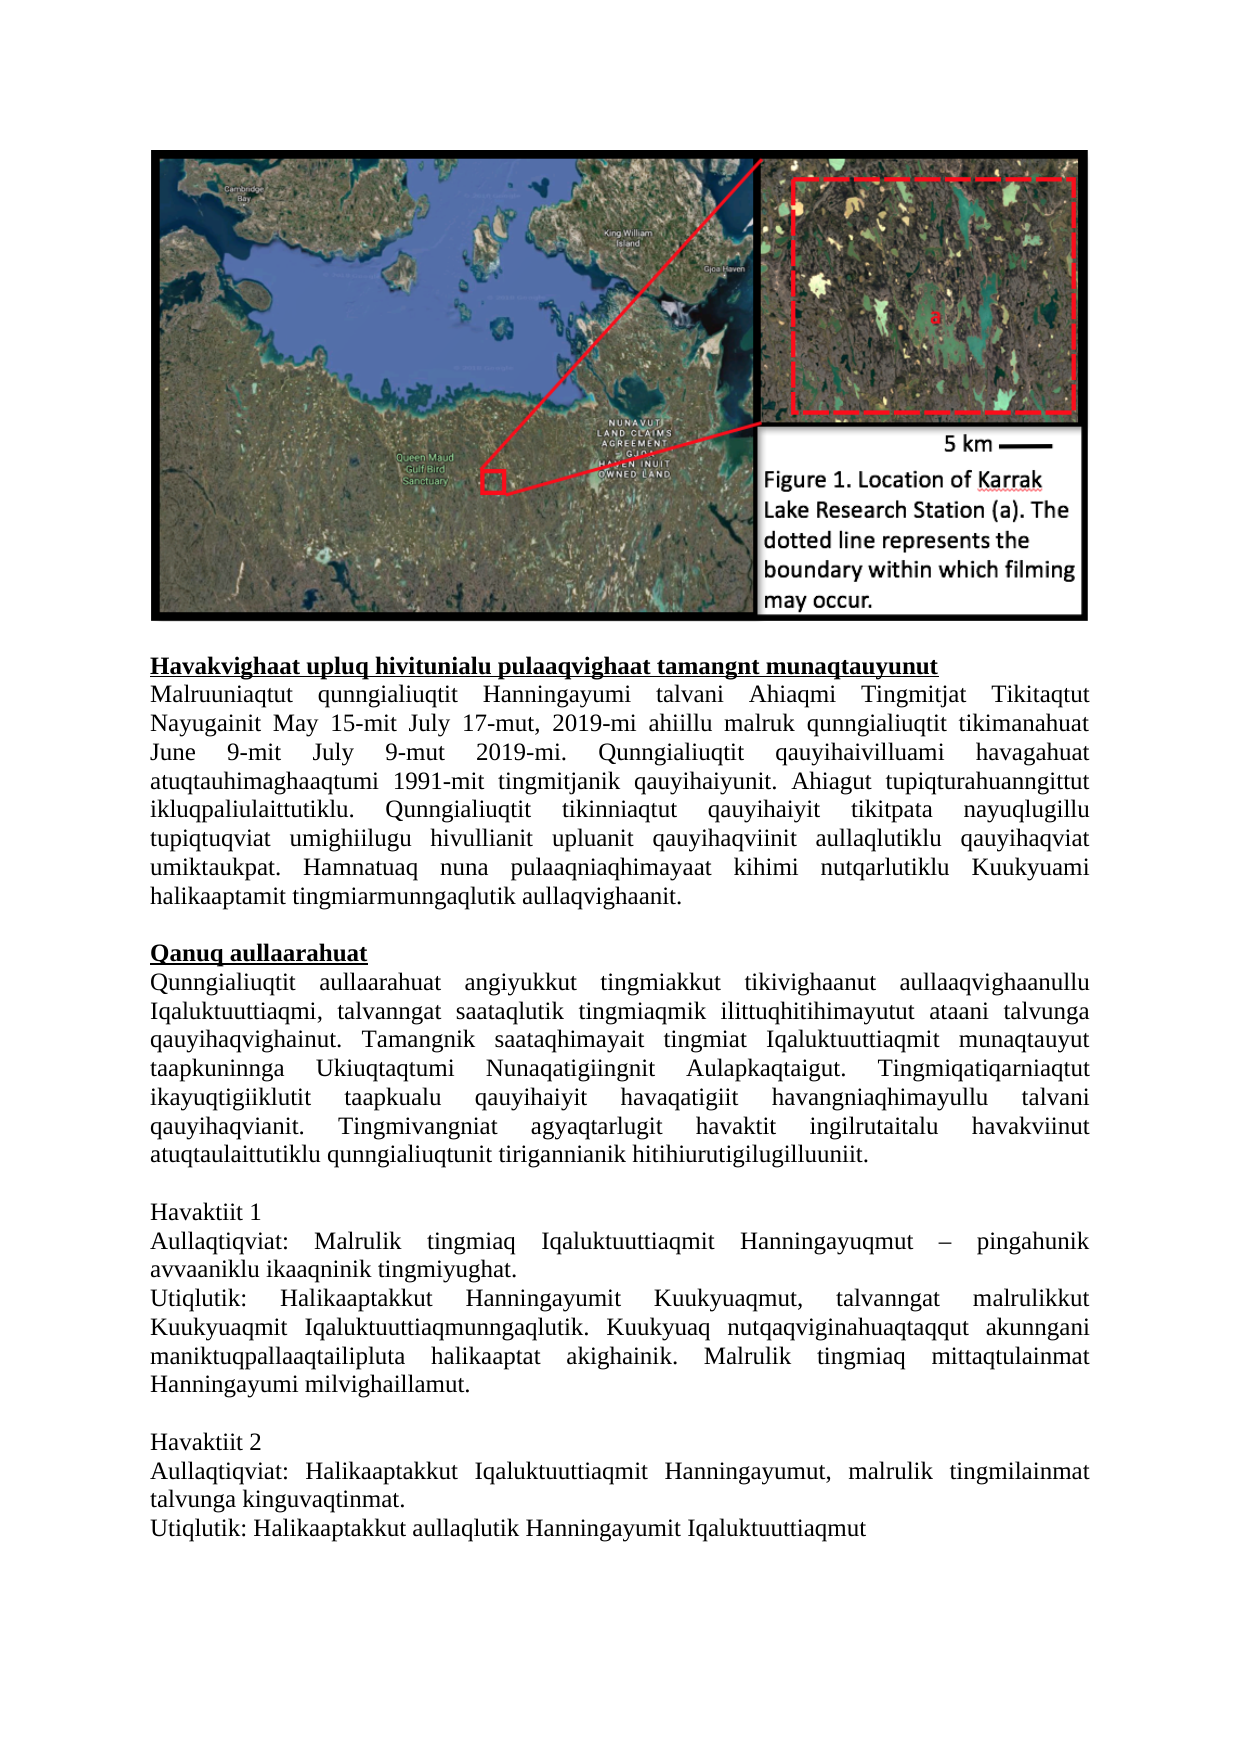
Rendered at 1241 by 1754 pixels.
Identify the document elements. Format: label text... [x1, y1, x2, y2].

text Qanuq aullaarahuat [150, 938, 1090, 967]
text Aullaqtiqviat: Malrulik tingmiaq Iqaluktuuttiaqmit Hanningayuqmut – pingahunik avvaaniklu ikaaqninik tingmiyughat. [150, 1226, 1090, 1283]
text Qunngialiuqtit aullaarahuat angiyukkut tingmiakkut tikivighaanut aullaaqvighaanullu Iqaluktuuttiaqmi, talvanngat saataqlutik tingmiaqmik ilittuqhitihimayutut ataani talvunga qauyihaqvighainut. Tamangnik saataqhimayait tingmiat Iqaluktuuttiaqmit munaqtauyut taapkuninnga Ukiuqtaqtumi Nunaqatigiingnit Aulapkaqtaigut. Tingmiqatiqarniaqtut ikayuqtigiiklutit taapkualu qauyihaiyit havaqatigiit havangniaqhimayullu talvani qauyihaqvianit. Tingmivangniat agyaqtarlugit havaktit ingilrutaitalu havakviinut atuqtaulaittutiklu qunngialiuqtunit tirigannianik hitihiurutigilugilluuniit. [150, 967, 1090, 1168]
text Malruuniaqtut qunngialiuqtit Hanningayumi talvani Ahiaqmi Tingmitjat Tikitaqtut Nayugainit May 15-mit July 17-mut, 2019-mi ahiillu malruk qunngialiuqtit tikimanahuat June 9-mit July 9-mut 2019-mi. Qunngialiuqtit qauyihaivilluami havagahuat atuqtauhimaghaaqtumi 1991-mit tingmitjanik qauyihaiyunit. Ahiagut tupiqturahuanngittut ikluqpaliulaittutiklu. Qunngialiuqtit tikinniaqtut qauyihaiyit tikitpata nayuqlugillu tupiqtuqviat umighiilugu hivullianit upluanit qauyihaqviinit aullaqlutiklu qauyihaqviat umiktaukpat. Hamnatuaq nuna pulaaqniaqhimayaat kihimi nutqarlutiklu Kuukyuami halikaaptamit tingmiarmunngaqlutik aullaqvighaanit. [150, 679, 1090, 909]
picture [150, 150, 1090, 622]
text Utiqlutik: Halikaaptakkut aullaqlutik Hanningayumit Iqaluktuuttiaqmut [150, 1513, 1090, 1542]
text Havaktiit 1 [150, 1197, 1090, 1226]
text Aullaqtiqviat: Halikaaptakkut Iqaluktuuttiaqmit Hanningayumut, malrulik tingmilainmat talvunga kinguvaqtinmat. [150, 1456, 1090, 1513]
text Havakvighaat upluq hivitunialu pulaaqvighaat tamangnt munaqtauyunut [150, 651, 1090, 679]
text Havaktiit 2 [150, 1427, 1090, 1456]
text Utiqlutik: Halikaaptakkut Hanningayumit Kuukyuaqmut, talvanngat malrulikkut Kuukyuaqmit Iqaluktuuttiaqmunngaqlutik. Kuukyuaq nutqaqviginahuaqtaqqut akunngani maniktuqpallaaqtailipluta halikaaptat akighainik. Malrulik tingmiaq mittaqtulainmat Hanningayumi milvighaillamut. [150, 1283, 1090, 1398]
